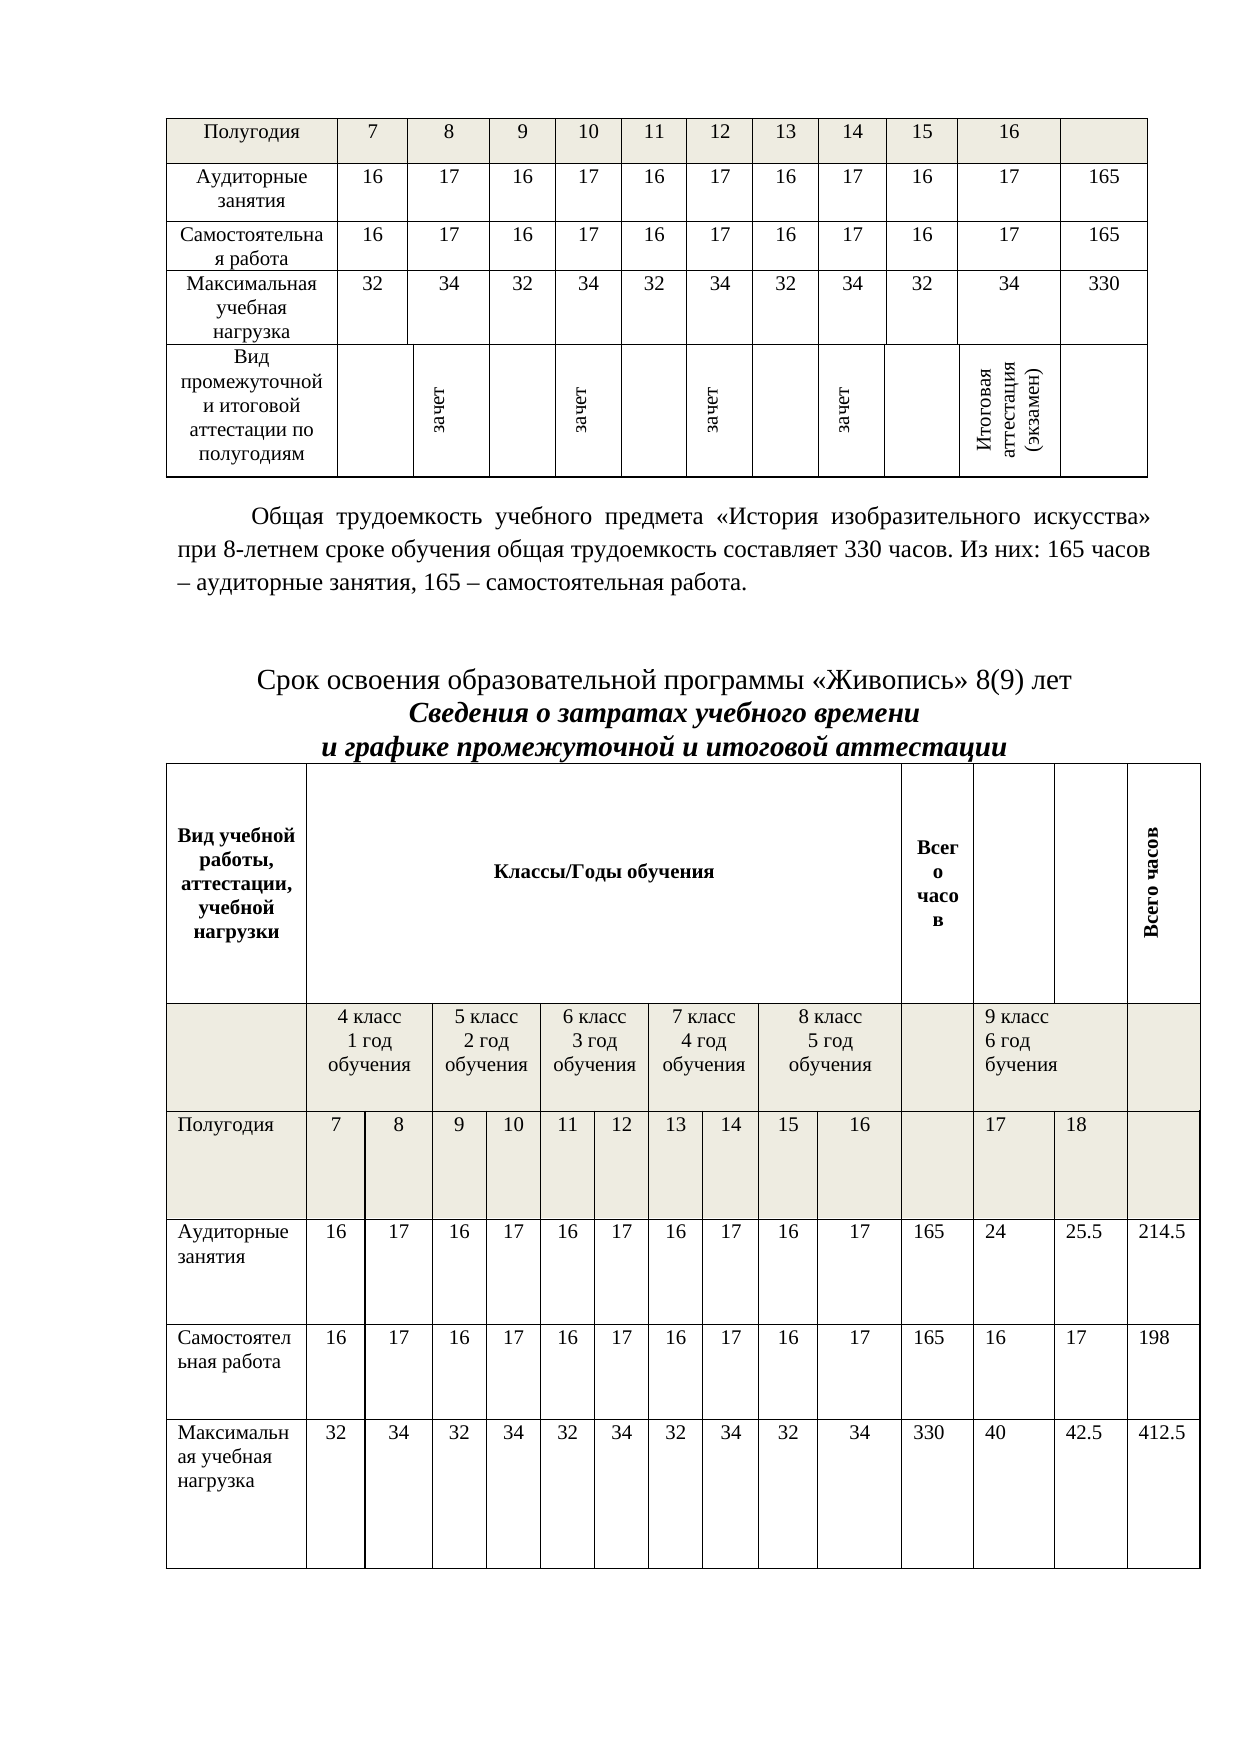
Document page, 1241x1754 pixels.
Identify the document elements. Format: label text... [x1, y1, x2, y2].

table_cell 32 [490, 271, 555, 343]
table_cell 7 класс 4 год обучения [649, 1004, 758, 1111]
table_cell [167, 1004, 306, 1111]
table_cell 16 [307, 1325, 364, 1419]
table_cell 14 [703, 1112, 758, 1218]
table_cell 8 [408, 119, 489, 163]
table_cell 24 [974, 1220, 1054, 1323]
table_cell 18 [1055, 1112, 1127, 1218]
table_cell 17 [703, 1220, 758, 1323]
table_cell 4 класс 1 год обучения [307, 1004, 432, 1111]
table_cell 16 [753, 222, 818, 270]
table_cell 165 [902, 1325, 973, 1419]
table_cell 165 [1061, 222, 1147, 270]
table_cell 12 [687, 119, 752, 163]
text Сведения о затратах учебного времени [177, 696, 1152, 729]
table_cell 5 класс 2 год обучения [433, 1004, 540, 1111]
table_cell 16 [753, 164, 818, 221]
table_cell 7 [307, 1112, 364, 1218]
table_cell Полугодия [167, 119, 337, 163]
table_cell Самостоятельная работа [167, 222, 337, 270]
table_header Классы/Годы обучения [307, 764, 901, 1003]
table_header [974, 764, 1054, 1003]
table_cell 16 [759, 1220, 817, 1323]
table_cell 34 [958, 271, 1060, 343]
table_cell 40 [974, 1420, 1054, 1568]
table_cell 165 [902, 1220, 973, 1323]
table_cell 17 [556, 222, 621, 270]
table_cell 34 [818, 1420, 901, 1568]
table_cell 14 [819, 119, 886, 163]
table_cell 16 [307, 1220, 364, 1323]
table_cell 16 [887, 164, 957, 221]
table_cell 17 [958, 164, 1060, 221]
table_cell 17 [487, 1220, 540, 1323]
table_cell Вид промежуточной и итоговой аттестации по полугодиям [167, 345, 337, 476]
table_cell Аудиторные занятия [167, 1220, 306, 1323]
table_cell 17 [487, 1325, 540, 1419]
table_cell 330 [1061, 271, 1147, 343]
table_cell 32 [338, 271, 407, 343]
table_cell [1128, 1112, 1199, 1218]
table_cell 17 [556, 164, 621, 221]
table_cell 16 [818, 1112, 901, 1218]
table_cell Итоговая аттестация (экзамен) [960, 345, 1060, 476]
table_cell 10 [556, 119, 621, 163]
table_cell 16 [541, 1220, 594, 1323]
table_cell 16 [622, 164, 686, 221]
table_cell 16 [490, 164, 555, 221]
table_cell 42.5 [1055, 1420, 1127, 1568]
table_header [1055, 764, 1127, 1003]
table_cell 13 [753, 119, 818, 163]
table_cell 17 [366, 1220, 432, 1323]
table_cell 12 [595, 1112, 648, 1218]
table_cell 15 [887, 119, 957, 163]
table_cell 34 [595, 1420, 648, 1568]
table_cell 17 [958, 222, 1060, 270]
table_cell 16 [649, 1220, 702, 1323]
table_cell 16 [338, 222, 407, 270]
table_cell 32 [649, 1420, 702, 1568]
table_cell 17 [818, 1325, 901, 1419]
table_cell [1128, 1004, 1200, 1111]
table_cell 7 [338, 119, 407, 163]
table_cell 16 [759, 1325, 817, 1419]
table_cell 17 [366, 1325, 432, 1419]
table_cell 16 [649, 1325, 702, 1419]
table_cell 9 [433, 1112, 486, 1218]
table_cell 32 [433, 1420, 486, 1568]
table_header Вид учебной работы, аттестации, учебной нагрузки [167, 764, 306, 1003]
table_cell 6 класс 3 год обучения [541, 1004, 648, 1111]
table_cell 16 [490, 222, 555, 270]
table_cell 15 [759, 1112, 817, 1218]
table_cell 17 [595, 1220, 648, 1323]
table_cell 34 [703, 1420, 758, 1568]
table_cell 32 [759, 1420, 817, 1568]
table_cell 32 [753, 271, 818, 343]
table_cell 214.5 [1128, 1220, 1199, 1323]
table_cell 17 [819, 222, 886, 270]
table_cell 17 [974, 1112, 1054, 1218]
table_cell Максимальная учебная нагрузка [167, 271, 337, 343]
table_cell 9 класс 6 год бучения [974, 1004, 1127, 1111]
table_cell зачет [556, 345, 621, 476]
table_cell [622, 345, 686, 476]
table_cell 17 [595, 1325, 648, 1419]
table_cell 17 [687, 164, 752, 221]
table_cell [902, 1112, 973, 1218]
table_cell зачет [687, 345, 752, 476]
table_cell 412.5 [1128, 1420, 1199, 1568]
table_cell 17 [703, 1325, 758, 1419]
table_cell 17 [819, 164, 886, 221]
table_cell [490, 345, 555, 476]
table_cell 8 [366, 1112, 432, 1218]
table_header Всего часов [1128, 764, 1200, 1003]
table_cell 32 [307, 1420, 364, 1568]
text Общая трудоемкость учебного предмета «История изобразительного искусства» при 8-летнем сроке обучения общая трудоемкость составляет 330 часов. Из них: 165 часов – аудиторные занятия, 165 – самостоятельная работа. [177, 501, 1152, 596]
table_cell 8 класс 5 год обучения [759, 1004, 901, 1111]
table_cell 16 [887, 222, 957, 270]
table_cell Аудиторные занятия [167, 164, 337, 221]
table_cell [1061, 345, 1147, 476]
table_cell 17 [818, 1220, 901, 1323]
table_cell 34 [687, 271, 752, 343]
table_cell 13 [649, 1112, 702, 1218]
table_cell [338, 345, 413, 476]
table_cell Полугодия [167, 1112, 306, 1218]
table_cell 16 [622, 222, 686, 270]
table_cell 11 [622, 119, 686, 163]
table_cell 10 [487, 1112, 540, 1218]
text Срок освоения образовательной программы «Живопись» 8(9) лет [177, 662, 1152, 696]
table_cell 16 [433, 1325, 486, 1419]
table_cell 16 [541, 1325, 594, 1419]
table_cell 34 [487, 1420, 540, 1568]
table_header Всего часов [902, 764, 973, 1003]
table_cell зачет [819, 345, 884, 476]
table_cell 330 [902, 1420, 973, 1568]
table_cell 17 [408, 222, 489, 270]
table_cell [1061, 119, 1147, 163]
table_cell Самостоятельная работа [167, 1325, 306, 1419]
table_cell 34 [408, 271, 489, 343]
table_cell 16 [338, 164, 407, 221]
table_cell 32 [887, 271, 957, 343]
table_cell 17 [1055, 1325, 1127, 1419]
table_cell [902, 1004, 973, 1111]
table_cell 9 [490, 119, 555, 163]
table_cell 11 [541, 1112, 594, 1218]
table_cell 17 [687, 222, 752, 270]
table_cell [885, 345, 959, 476]
table_cell 165 [1061, 164, 1147, 221]
table_cell 34 [366, 1420, 432, 1568]
text и графике промежуточной и итоговой аттестации [177, 729, 1152, 763]
table_cell 198 [1128, 1325, 1199, 1419]
table_cell [753, 345, 818, 476]
table_cell зачет [414, 345, 489, 476]
table_cell Максимальная учебная нагрузка [167, 1420, 306, 1568]
table_cell 17 [408, 164, 489, 221]
table_cell 32 [622, 271, 686, 343]
table_cell 16 [974, 1325, 1054, 1419]
table_cell 25.5 [1055, 1220, 1127, 1323]
table_cell 16 [433, 1220, 486, 1323]
table_cell 16 [958, 119, 1060, 163]
table_cell 32 [541, 1420, 594, 1568]
table_cell 34 [819, 271, 886, 343]
table_cell 34 [556, 271, 621, 343]
